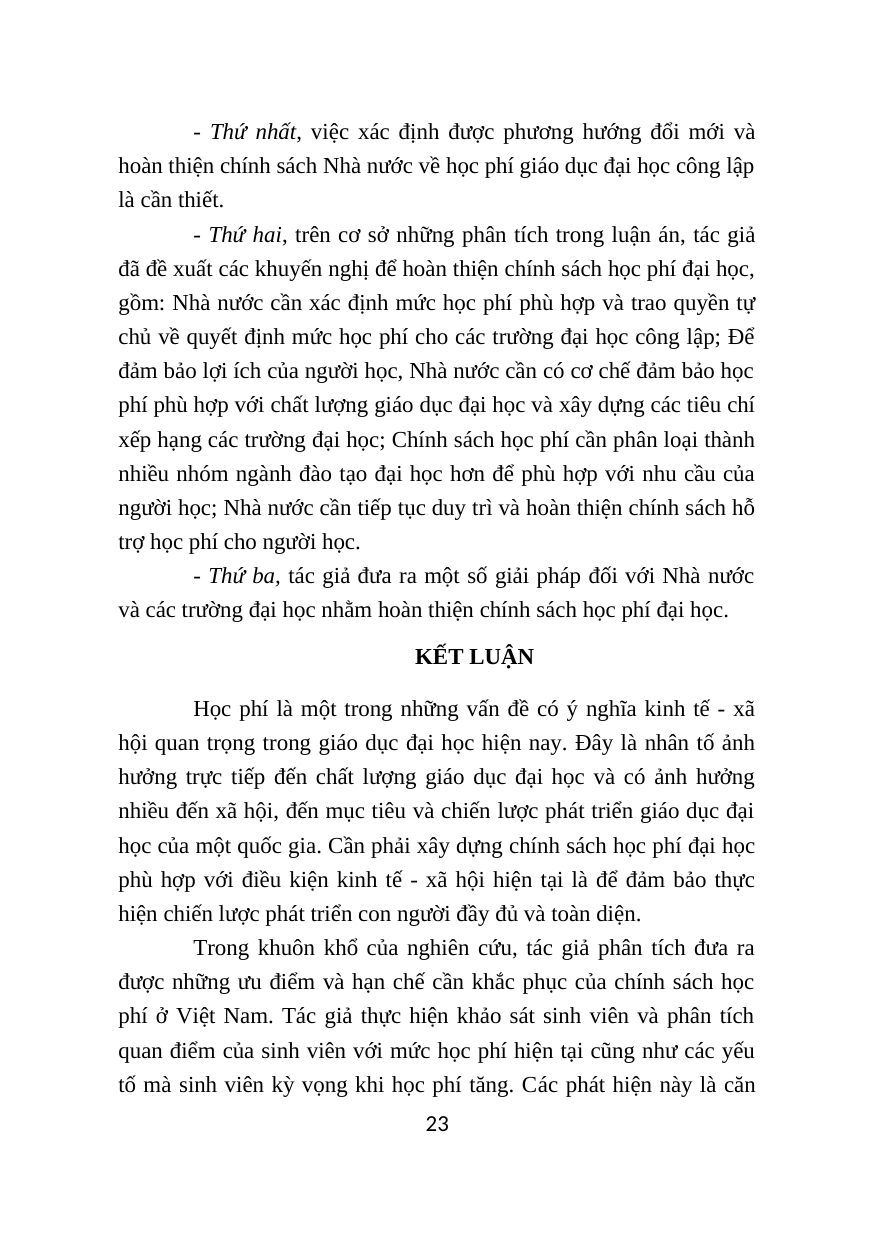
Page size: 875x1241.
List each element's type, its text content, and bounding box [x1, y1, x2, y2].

text KẾT LUẬN [118, 643, 756, 669]
text - Thứ ba, tác giả đưa ra một số giải pháp đối với Nhà nước và các trường đại học nhằm hoàn thiện chính sách học phí đại học. [118, 562, 756, 623]
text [118, 934, 756, 1097]
text Học phí là một trong những vấn đề có ý nghĩa kinh tế - xã hội quan trọng trong giáo dục đại học hiện nay. Đây là nhân tố ảnh hưởng trực tiếp đến chất lượng giáo dục đại học và có ảnh hưởng nhiều đến xã hội, đến mục tiêu và chiến lược phát triển giáo dục đại học của một quốc gia. Cần phải xây dựng chính sách học phí đại học phù hợp với điều kiện kinh tế - xã hội hiện tại là để đảm bảo thực hiện chiến lược phát triển con người đầy đủ và toàn diện. [118, 695, 756, 926]
text - Thứ hai, trên cơ sở những phân tích trong luận án, tác giả đã đề xuất các khuyến nghị để hoàn thiện chính sách học phí đại học, gồm: Nhà nước cần xác định mức học phí phù hợp và trao quyền tự chủ về quyết định mức học phí cho các trường đại học công lập; Để đảm bảo lợi ích của người học, Nhà nước cần có cơ chế đảm bảo học phí phù hợp với chất lượng giáo dục đại học và xây dựng các tiêu chí xếp hạng các trường đại học; Chính sách học phí cần phân loại thành nhiều nhóm ngành đào tạo đại học hơn để phù hợp với nhu cầu của người học; Nhà nước cần tiếp tục duy trì và hoàn thiện chính sách hỗ trợ học phí cho người học. [118, 221, 756, 554]
text - Thứ nhất, việc xác định được phương hướng đổi mới và hoàn thiện chính sách Nhà nước về học phí giáo dục đại học công lập là cần thiết. [118, 118, 756, 213]
